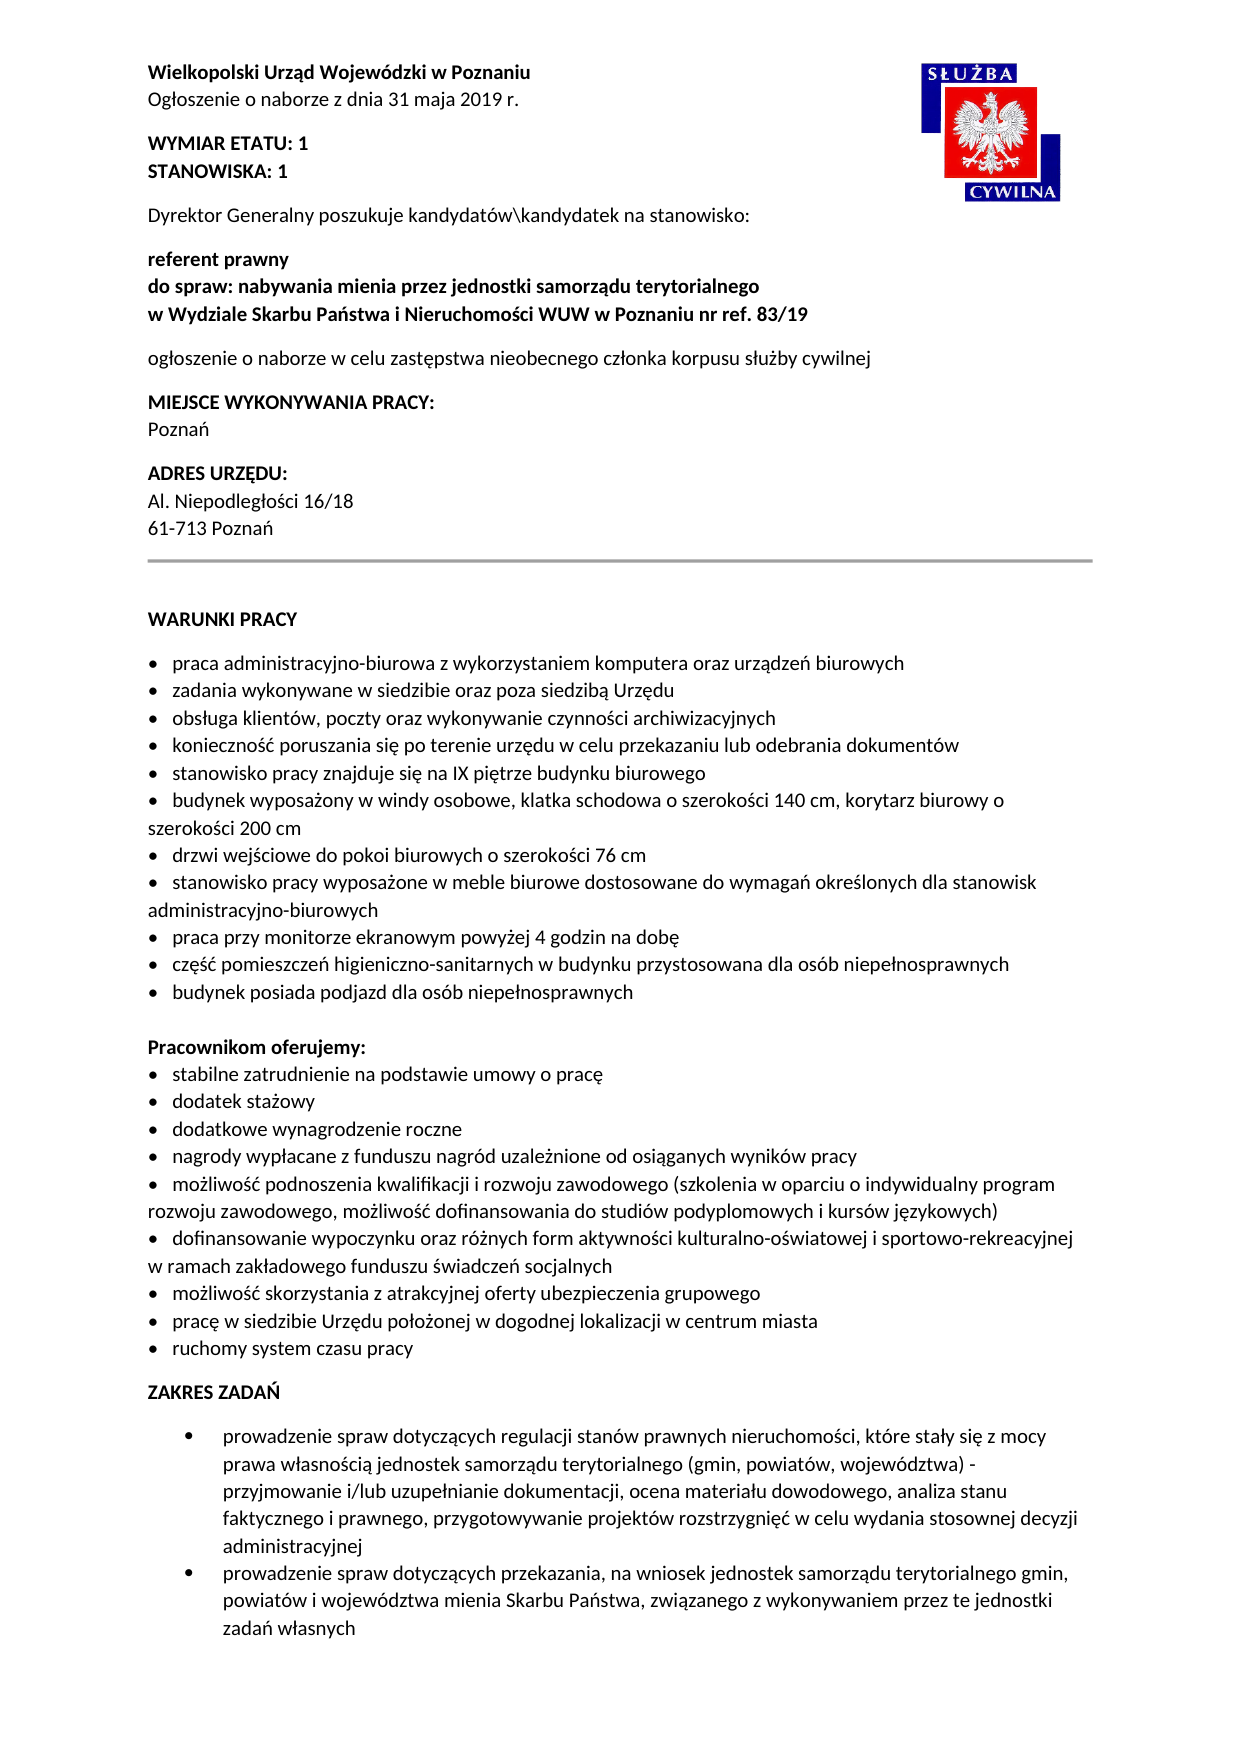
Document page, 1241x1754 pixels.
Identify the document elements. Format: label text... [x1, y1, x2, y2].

text Dyrektor Generalny poszukuje kandydatów\kandydatek na stanowisko: [148, 202, 1093, 227]
text MIEJSCE WYKONYWANIA PRACY: [148, 389, 1093, 414]
text Al. Niepodległości 16/18 61-713 Poznań [148, 488, 1093, 541]
text WARUNKI PRACY [148, 606, 1093, 632]
text Ogłoszenie o naborze z dnia 31 maja 2019 r. [148, 87, 1093, 112]
picture [917, 112, 1065, 131]
text Wielkopolski Urząd Wojewódzki w Poznaniu [148, 59, 1093, 84]
text ZAKRES ZADAŃ [148, 1379, 1093, 1405]
list prowadzenie spraw dotyczących przekazania, na wniosek jednostek samorządu terytorialnego gmin, powiatów i województwa mienia Skarbu Państwa, związanego z wykonywaniem przez te jednostki zadań własnych [185, 1560, 1093, 1641]
text w Wydziale Skarbu Państwa i Nieruchomości WUW w Poznaniu nr ref. 83/19 [148, 301, 1093, 326]
list prowadzenie spraw dotyczących regulacji stanów prawnych nieruchomości, które stały się z mocy prawa własnością jednostek samorządu terytorialnego (gmin, powiatów, województwa) - przyjmowanie i/lub uzupełnianie dokumentacji, ocena materiału dowodowego, analiza stanu faktycznego i prawnego, przygotowywanie projektów rozstrzygnięć w celu wydania stosownej decyzji administracyjnej [185, 1423, 1093, 1558]
text ADRES URZĘDU: [148, 461, 1093, 486]
text ogłoszenie o naborze w celu zastępstwa nieobecnego członka korpusu służby cywilnej [148, 345, 1093, 370]
text WYMIAR ETATU: 1 [148, 131, 1093, 156]
picture [917, 183, 1065, 202]
text STANOWISKA: 1 [148, 158, 1093, 183]
text Poznań [148, 416, 1093, 442]
text referent prawny [148, 246, 1093, 272]
text do spraw: nabywania mienia przez jednostki samorządu terytorialnego [148, 273, 1093, 299]
text • praca administracyjno-biurowa z wykorzystaniem komputera oraz urządzeń biurowych • zadania wykonywane w siedzibie oraz poza siedzibą Urzędu • obsługa klientów, poczty oraz wykonywanie czynności archiwizacyjnych • konieczność poruszania się po terenie urzędu w celu przekazaniu lub odebrania dokumentów • stanowisko pracy znajduje się na IX piętrze budynku biurowego • budynek wyposażony w windy osobowe, klatka schodowa o szerokości 140 cm, korytarz biurowy o szerokości 200 cm • drzwi wejściowe do pokoi biurowych o szerokości 76 cm • stanowisko pracy wyposażone w meble biurowe dostosowane do wymagań określonych dla stanowisk administracyjno-biurowych • praca przy monitorze ekranowym powyżej 4 godzin na dobę • część pomieszczeń higieniczno-sanitarnych w budynku przystosowana dla osób niepełnosprawnych • budynek posiada podjazd dla osób niepełnosprawnych Pracownikom oferujemy: • stabilne zatrudnienie na podstawie umowy o pracę • dodatek stażowy • dodatkowe wynagrodzenie roczne • nagrody wypłacane z funduszu nagród uzależnione od osiąganych wyników pracy • możliwość podnoszenia kwalifikacji i rozwoju zawodowego (szkolenia w oparciu o indywidualny program rozwoju zawodowego, możliwość dofinansowania do studiów podyplomowych i kursów językowych) • dofinansowanie wypoczynku oraz różnych form aktywności kulturalno-oświatowej i sportowo-rekreacyjnej w ramach zakładowego funduszu świadczeń socjalnych • możliwość skorzystania z atrakcyjnej oferty ubezpieczenia grupowego • pracę w siedzibie Urzędu położonej w dogodnej lokalizacji w centrum miasta • ruchomy system czasu pracy [148, 650, 1093, 1361]
